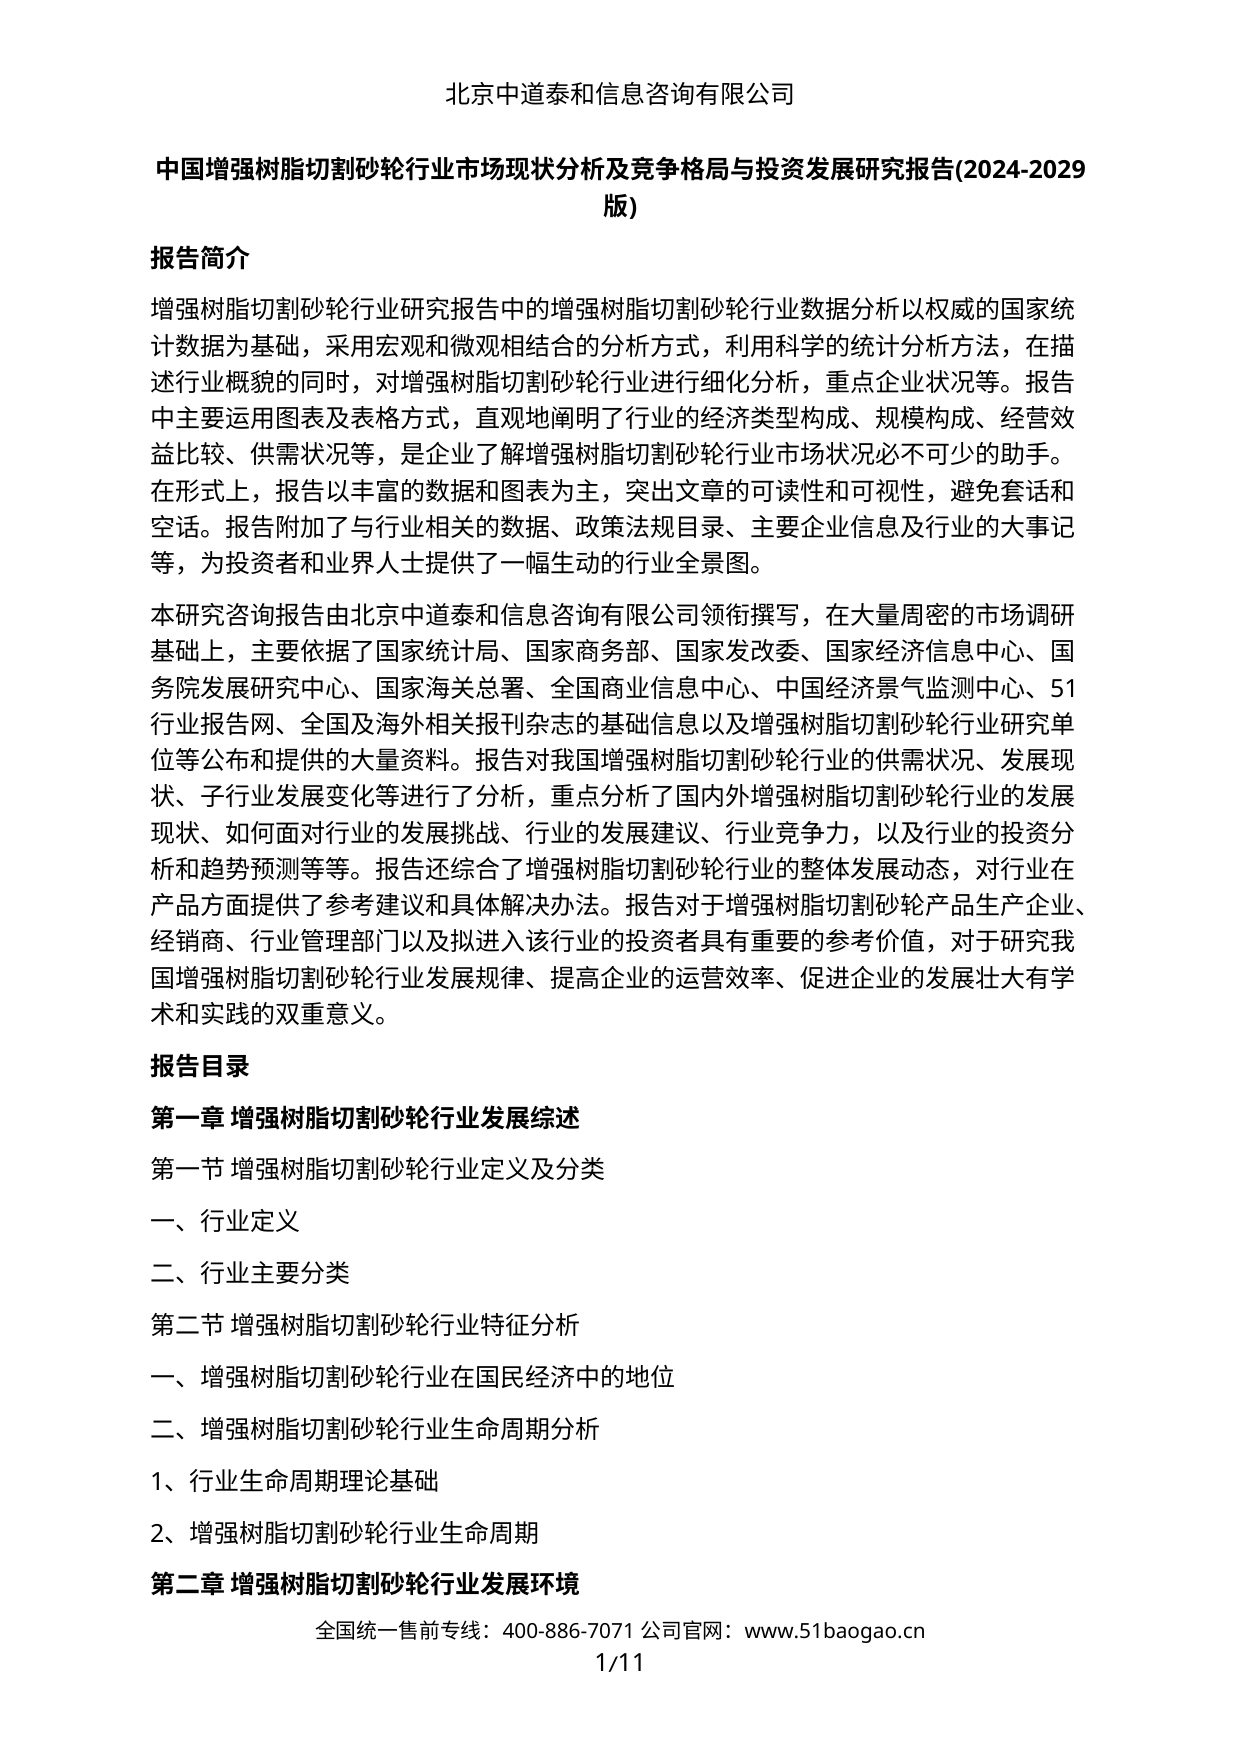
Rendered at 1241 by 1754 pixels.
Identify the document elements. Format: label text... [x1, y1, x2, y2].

text 1、行业生命周期理论基础 [150, 1461, 1090, 1497]
text 第二章 增强树脂切割砂轮行业发展环境 [150, 1565, 1090, 1601]
text 本研究咨询报告由北京中道泰和信息咨询有限公司领衔撰写，在大量周密的市场调研基础上，主要依据了国家统计局、国家商务部、国家发改委、国家经济信息中心、国务院发展研究中心、国家海关总署、全国商业信息中心、中国经济景气监测中心、51行业报告网、全国及海外相关报刊杂志的基础信息以及增强树脂切割砂轮行业研究单位等公布和提供的大量资料。报告对我国增强树脂切割砂轮行业的供需状况、发展现状、子行业发展变化等进行了分析，重点分析了国内外增强树脂切割砂轮行业的发展现状、如何面对行业的发展挑战、行业的发展建议、行业竞争力，以及行业的投资分析和趋势预测等等。报告还综合了增强树脂切割砂轮行业的整体发展动态，对行业在产品方面提供了参考建议和具体解决办法。报告对于增强树脂切割砂轮产品生产企业、经销商、行业管理部门以及拟进入该行业的投资者具有重要的参考价值，对于研究我国增强树脂切割砂轮行业发展规律、提高企业的运营效率、促进企业的发展壮大有学术和实践的双重意义。 [150, 596, 1090, 1031]
text 第二节 增强树脂切割砂轮行业特征分析 [150, 1306, 1090, 1342]
text 一、增强树脂切割砂轮行业在国民经济中的地位 [150, 1357, 1090, 1394]
text 第一章 增强树脂切割砂轮行业发展综述 [150, 1098, 1090, 1134]
text 报告简介 [150, 238, 1090, 274]
text 增强树脂切割砂轮行业研究报告中的增强树脂切割砂轮行业数据分析以权威的国家统计数据为基础，采用宏观和微观相结合的分析方式，利用科学的统计分析方法，在描述行业概貌的同时，对增强树脂切割砂轮行业进行细化分析，重点企业状况等。报告中主要运用图表及表格方式，直观地阐明了行业的经济类型构成、规模构成、经营效益比较、供需状况等，是企业了解增强树脂切割砂轮行业市场状况必不可少的助手。在形式上，报告以丰富的数据和图表为主，突出文章的可读性和可视性，避免套话和空话。报告附加了与行业相关的数据、政策法规目录、主要企业信息及行业的大事记等，为投资者和业界人士提供了一幅生动的行业全景图。 [150, 290, 1090, 580]
text 二、行业主要分类 [150, 1254, 1090, 1290]
text 二、增强树脂切割砂轮行业生命周期分析 [150, 1409, 1090, 1446]
text 中国增强树脂切割砂轮行业市场现状分析及竞争格局与投资发展研究报告(2024-2029版) [150, 150, 1090, 222]
text 第一节 增强树脂切割砂轮行业定义及分类 [150, 1150, 1090, 1186]
text 2、增强树脂切割砂轮行业生命周期 [150, 1513, 1090, 1549]
text 一、行业定义 [150, 1202, 1090, 1238]
text 报告目录 [150, 1046, 1090, 1082]
